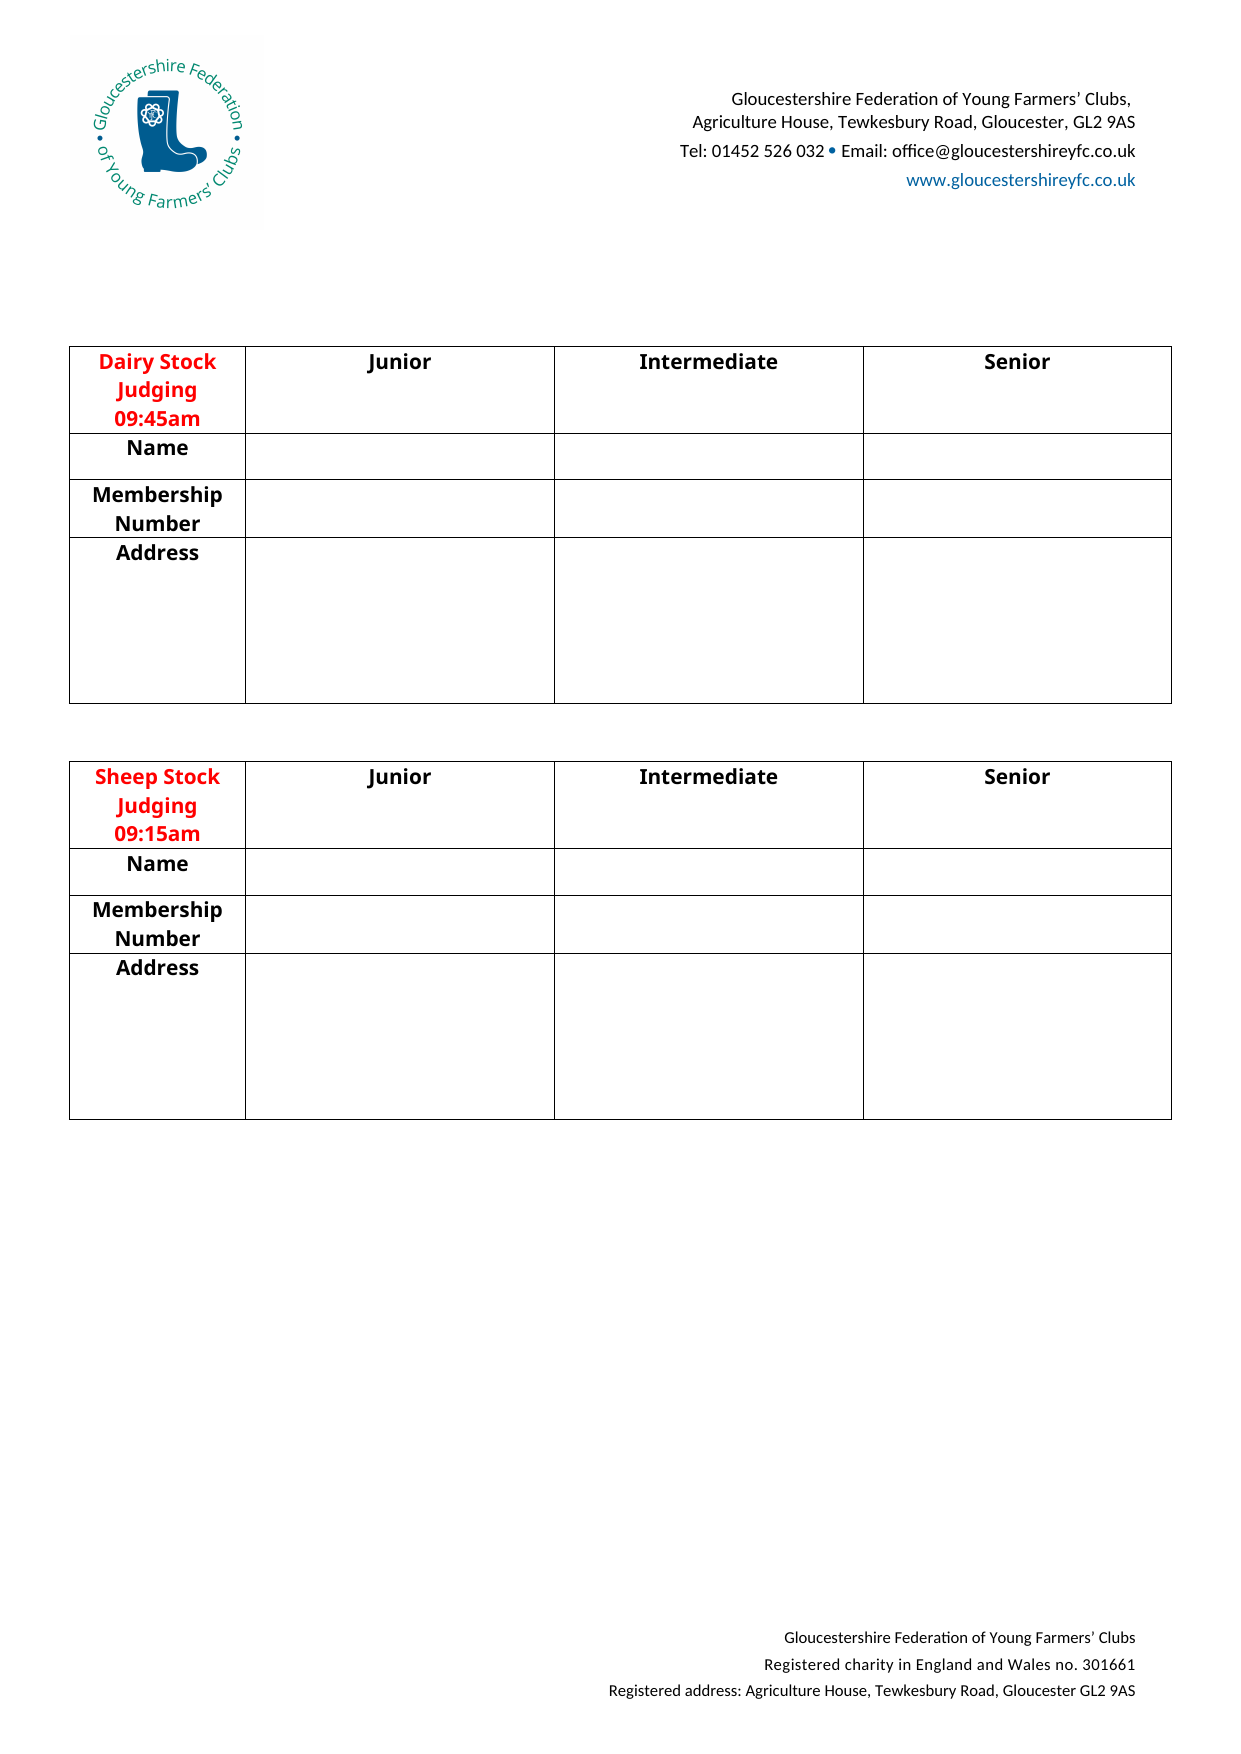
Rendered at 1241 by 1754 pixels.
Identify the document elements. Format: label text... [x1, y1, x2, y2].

picture [70, 35, 264, 230]
table_header Intermediate [555, 762, 863, 848]
table_cell [555, 896, 863, 952]
table_cell [864, 480, 1171, 537]
table_header Junior [246, 347, 554, 432]
table_cell Name [70, 434, 245, 479]
table_cell [246, 434, 554, 479]
table_cell Membership Number [70, 896, 245, 952]
table_cell [555, 434, 863, 479]
table_cell Address [70, 954, 245, 1118]
table_header Sheep Stock Judging 09:15am [70, 762, 245, 848]
table_cell [555, 538, 863, 703]
table_cell Address [70, 538, 245, 703]
table_cell [864, 538, 1171, 703]
table_cell Membership Number [70, 480, 245, 537]
table_cell [246, 849, 554, 894]
table_cell [246, 954, 554, 1118]
table_header Dairy Stock Judging 09:45am [70, 347, 245, 432]
table_header Junior [246, 762, 554, 848]
table_cell [246, 480, 554, 537]
table_cell [555, 480, 863, 537]
table_cell [864, 849, 1171, 894]
table_header Senior [864, 762, 1171, 848]
table_cell [864, 896, 1171, 952]
table_header Intermediate [555, 347, 863, 432]
table_cell [246, 538, 554, 703]
table_cell [555, 954, 863, 1118]
table_cell Name [70, 849, 245, 894]
table_cell [246, 896, 554, 952]
table_header Senior [864, 347, 1171, 432]
table_cell [555, 849, 863, 894]
table_cell [864, 434, 1171, 479]
table_cell [864, 954, 1171, 1118]
